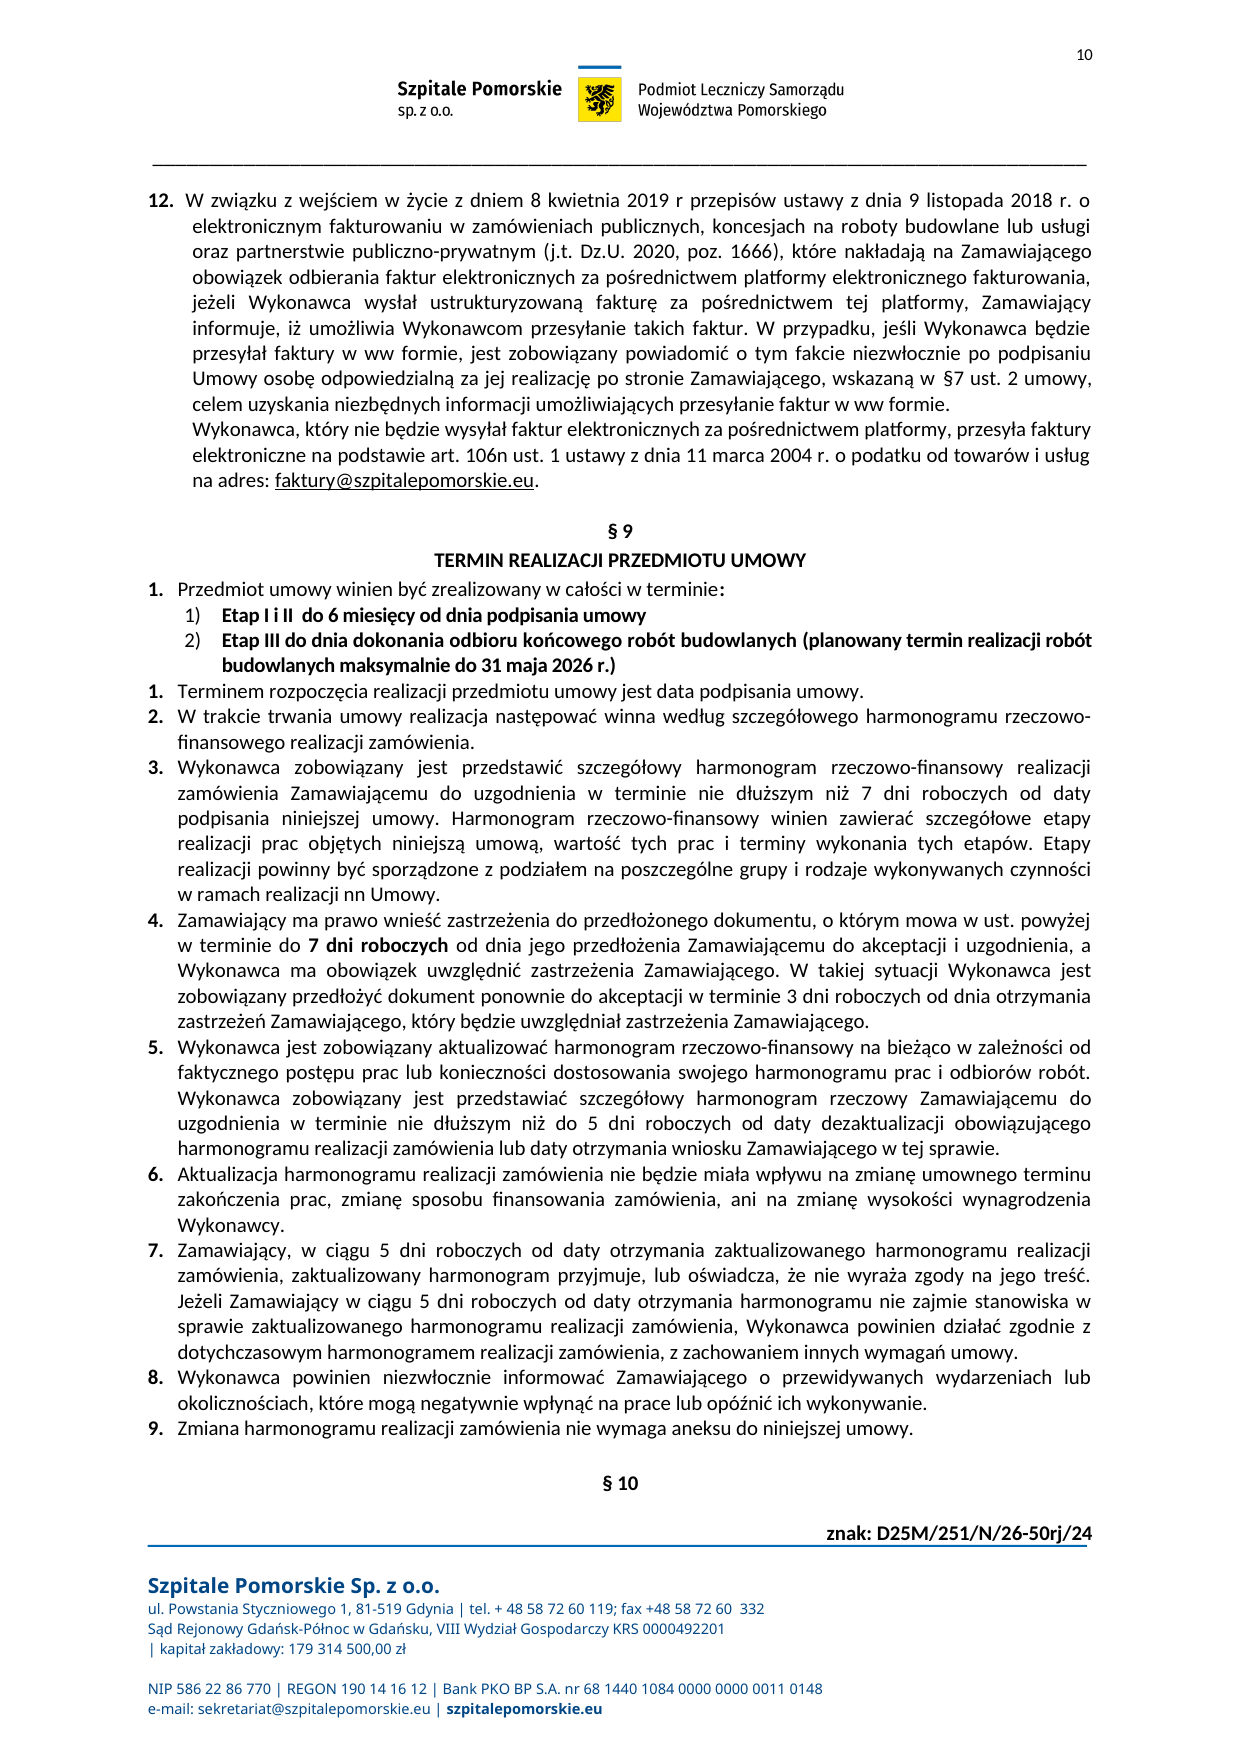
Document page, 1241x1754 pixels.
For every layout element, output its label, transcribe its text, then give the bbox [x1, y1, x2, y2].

list Zamawiający ma prawo wnieść zastrzeżenia do przedłożonego dokumentu, o którym mowa w ust. powyżej w terminie do 7 dni roboczych od dnia jego przedłożenia Zamawiającemu do akceptacji i uzgodnienia, a Wykonawca ma obowiązek uwzględnić zastrzeżenia Zamawiającego. W takiej sytuacji Wykonawca jest zobowiązany przedłożyć dokument ponownie do akceptacji w terminie 3 dni roboczych od dnia otrzymania zastrzeżeń Zamawiającego, który będzie uwzględniał zastrzeżenia Zamawiającego. [148, 907, 1092, 1034]
list Etap III do dnia dokonania odbioru końcowego robót budowlanych (planowany termin realizacji robót budowlanych maksymalnie do 31 maja 2026 r.) [184, 627, 1092, 678]
text Wykonawca, który nie będzie wysyłał faktur elektronicznych za pośrednictwem platformy, przesyła faktury elektroniczne na podstawie art. 106n ust. 1 ustawy z dnia 11 marca 2004 r. o podatku od towarów i usług na adres: faktury@szpitalepomorskie.eu. [192, 416, 1092, 493]
list Aktualizacja harmonogramu realizacji zamówienia nie będzie miała wpływu na zmianę umownego terminu zakończenia prac, zmianę sposobu finansowania zamówienia, ani na zmianę wysokości wynagrodzenia Wykonawcy. [148, 1161, 1092, 1237]
list Zmiana harmonogramu realizacji zamówienia nie wymaga aneksu do niniejszej umowy. [148, 1415, 1092, 1441]
list Wykonawca powinien niezwłocznie informować Zamawiającego o przewidywanych wydarzeniach lub okolicznościach, które mogą negatywnie wpłynąć na prace lub opóźnić ich wykonywanie. [148, 1364, 1092, 1415]
list Etap I i II do 6 miesięcy od dnia podpisania umowy [184, 602, 1092, 627]
list Zamawiający, w ciągu 5 dni roboczych od daty otrzymania zaktualizowanego harmonogramu realizacji zamówienia, zaktualizowany harmonogram przyjmuje, lub oświadcza, że nie wyraża zgody na jego treść. Jeżeli Zamawiający w ciągu 5 dni roboczych od daty otrzymania harmonogramu nie zajmie stanowiska w sprawie zaktualizowanego harmonogramu realizacji zamówienia, Wykonawca powinien działać zgodnie z dotychczasowym harmonogramem realizacji zamówienia, z zachowaniem innych wymagań umowy. [148, 1237, 1092, 1364]
text TERMIN REALIZACJI PRZEDMIOTU UMOWY [148, 547, 1092, 573]
list W związku z wejściem w życie z dniem 8 kwietnia 2019 r przepisów ustawy z dnia 9 listopada 2018 r. o elektronicznym fakturowaniu w zamówieniach publicznych, koncesjach na roboty budowlane lub usługi oraz partnerstwie publiczno-prywatnym (j.t. Dz.U. 2020, poz. 1666), które nakładają na Zamawiającego obowiązek odbierania faktur elektronicznych za pośrednictwem platformy elektronicznego fakturowania, jeżeli Wykonawca wysłał ustrukturyzowaną fakturę za pośrednictwem tej platformy, Zamawiający informuje, iż umożliwia Wykonawcom przesyłanie takich faktur. W przypadku, jeśli Wykonawca będzie przesyłał faktury w ww formie, jest zobowiązany powiadomić o tym fakcie niezwłocznie po podpisaniu Umowy osobę odpowiedzialną za jej realizację po stronie Zamawiającego, wskazaną w §7 ust. 2 umowy, celem uzyskania niezbędnych informacji umożliwiających przesyłanie faktur w ww formie. [148, 188, 1092, 416]
list Terminem rozpoczęcia realizacji przedmiotu umowy jest data podpisania umowy. [148, 678, 1092, 703]
text § 9 [148, 518, 1092, 543]
list Przedmiot umowy winien być zrealizowany w całości w terminie: [148, 576, 1092, 602]
picture [396, 64, 845, 123]
list Wykonawca jest zobowiązany aktualizować harmonogram rzeczowo-finansowy na bieżąco w zależności od faktycznego postępu prac lub konieczności dostosowania swojego harmonogramu prac i odbiorów robót. Wykonawca zobowiązany jest przedstawiać szczegółowy harmonogram rzeczowy Zamawiającemu do uzgodnienia w terminie nie dłuższym niż do 5 dni roboczych od daty dezaktualizacji obowiązującego harmonogramu realizacji zamówienia lub daty otrzymania wniosku Zamawiającego w tej sprawie. [148, 1034, 1092, 1161]
list W trakcie trwania umowy realizacja następować winna według szczegółowego harmonogramu rzeczowo-finansowego realizacji zamówienia. [148, 703, 1092, 754]
text § 10 [148, 1470, 1092, 1495]
list Wykonawca zobowiązany jest przedstawić szczegółowy harmonogram rzeczowo-finansowy realizacji zamówienia Zamawiającemu do uzgodnienia w terminie nie dłuższym niż 7 dni roboczych od daty podpisania niniejszej umowy. Harmonogram rzeczowo-finansowy winien zawierać szczegółowe etapy realizacji prac objętych niniejszą umową, wartość tych prac i terminy wykonania tych etapów. Etapy realizacji powinny być sporządzone z podziałem na poszczególne grupy i rodzaje wykonywanych czynności w ramach realizacji nn Umowy. [148, 754, 1092, 907]
